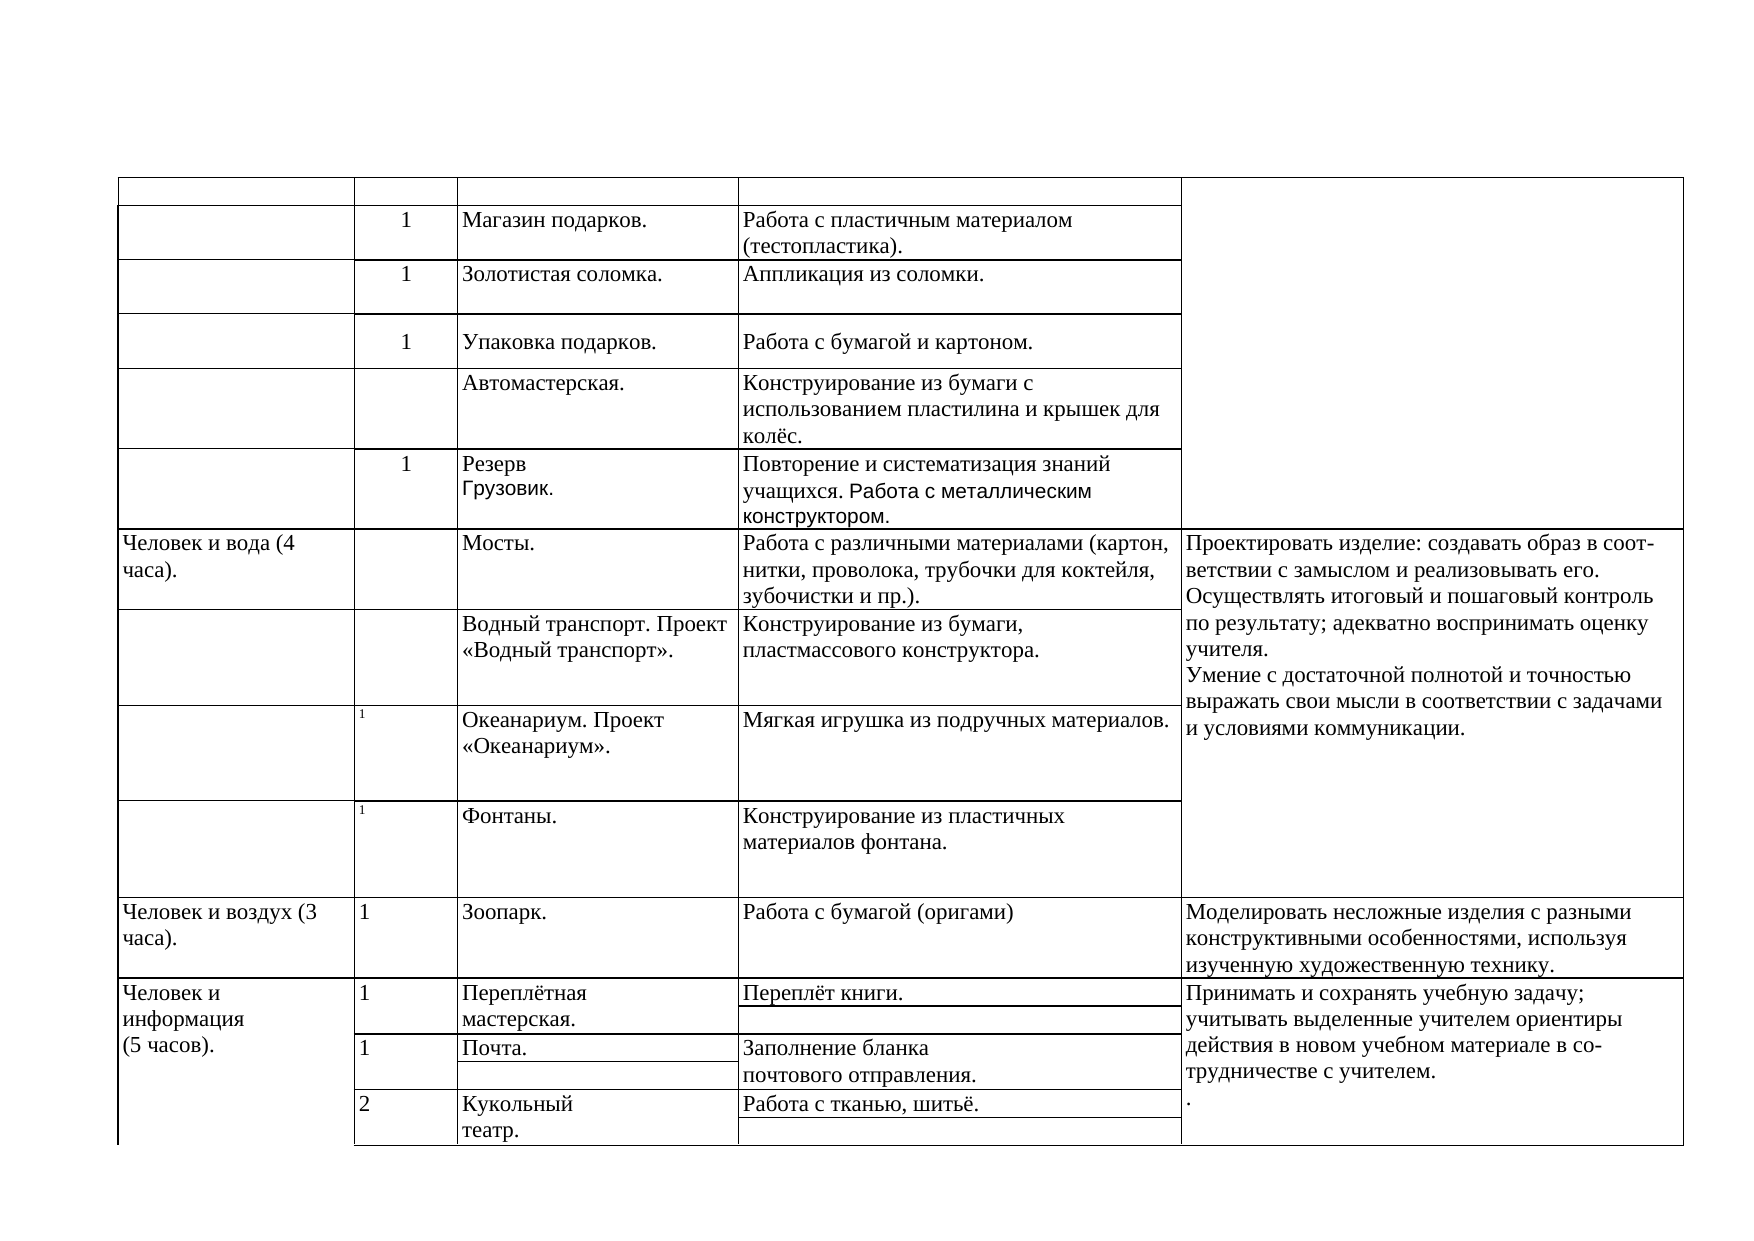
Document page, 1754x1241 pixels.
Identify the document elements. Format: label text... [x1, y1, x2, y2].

table_cell Аппликация из соломки. [739, 261, 1181, 313]
table_cell [119, 178, 354, 204]
table_cell Конструирование из бумаги, пластмассового конструктора. [739, 610, 1181, 704]
table_cell [458, 178, 738, 204]
table_cell [355, 530, 457, 608]
table_cell [739, 1007, 1181, 1033]
table_cell [119, 260, 354, 313]
table_cell Мосты. [458, 530, 738, 608]
table_cell [739, 1118, 1181, 1144]
table_cell Работа с тканью, шитьё. [739, 1090, 1181, 1117]
table_cell [355, 610, 457, 704]
table_cell [119, 449, 354, 528]
table_cell 1 [355, 206, 457, 259]
table_cell Человек и информация (5 часов). [119, 979, 354, 1144]
table_cell Почта. [458, 1035, 738, 1061]
table_cell [1182, 178, 1683, 528]
table_cell Человек и вода (4 часа). [119, 530, 354, 608]
table_cell [119, 314, 354, 367]
table_cell Проектировать изделие: создавать образ в соответствии с замыслом и реализовывать его. Осуществлять итоговый и пошаговый контроль по результату; адекватно воспринимать оценку учителя. Умение с достаточной полнотой и точностью выражать свои мысли в соответствии с задачами и условиями коммуникации. [1182, 530, 1683, 896]
table_cell 1 [355, 1035, 457, 1089]
table_cell Океанариум. Проект «Океанариум». [458, 706, 738, 800]
table_cell [119, 706, 354, 800]
table_cell [119, 369, 354, 448]
table_cell 1 [355, 261, 457, 313]
table_cell Автомастерская. [458, 369, 738, 448]
table_cell Переплёт книги. [739, 979, 1181, 1005]
table_cell Мягкая игрушка из подручных материалов. [739, 706, 1181, 800]
table_cell Конструирование из бумаги с использованием пластилина и крышек для колёс. [739, 369, 1181, 448]
table_cell Человек и воздух (3 часа). [119, 898, 354, 977]
table_cell 1 [355, 706, 457, 800]
table_cell Работа с различными материалами (картон, нитки, проволока, трубочки для коктейля, зубочистки и пр.). [739, 530, 1181, 608]
table_cell Работа с бумагой (оригами) [739, 898, 1181, 977]
table_cell Заполнение бланка почтового отправления. [739, 1035, 1181, 1089]
table_cell Моделировать несложные изделия с разными конструктивными особенностями, используя изученную художественную технику. [1182, 898, 1683, 977]
table_cell Кукольный театр. Проект «Готовим спектакль». [458, 1090, 738, 1144]
table_cell 1 [355, 315, 457, 367]
table_cell 1 [355, 898, 457, 977]
table_cell Магазин подарков. [458, 206, 738, 259]
table_cell Принимать и сохранять учебную задачу; учитывать выделенные учителем ориентиры действия в новом учебном материале в со- трудничестве с учителем. . [1182, 979, 1683, 1144]
table_cell 1 [355, 802, 457, 896]
table_cell Резерв Грузовик. [458, 450, 738, 528]
table_cell Конструирование из пластичных материалов фонтана. [739, 802, 1181, 896]
table_cell [355, 178, 457, 204]
table_cell Фонтаны. [458, 802, 738, 896]
table_cell 1 [355, 450, 457, 528]
table_cell Золотистая соломка. [458, 261, 738, 313]
table_cell 2 [355, 1090, 457, 1144]
table_cell [119, 801, 354, 896]
table_cell Работа с пластичным материалом (тестопластика). [739, 206, 1181, 259]
table_cell Повторение и систематизация знаний учащихся. Работа с металлическим конструктором. [739, 450, 1181, 528]
table_cell Работа с бумагой и картоном. [739, 315, 1181, 367]
table_cell [739, 178, 1181, 204]
table_cell 1 [355, 979, 457, 1033]
table_cell [119, 610, 354, 704]
table_cell Зоопарк. [458, 898, 738, 977]
table_cell Переплётная мастерская. [458, 979, 738, 1033]
table_cell [355, 369, 457, 448]
table_cell Упаковка подарков. [458, 315, 738, 367]
table_cell Водный транспорт. Проект «Водный транспорт». [458, 610, 738, 704]
table_cell [458, 1062, 738, 1089]
table_cell [119, 206, 354, 259]
